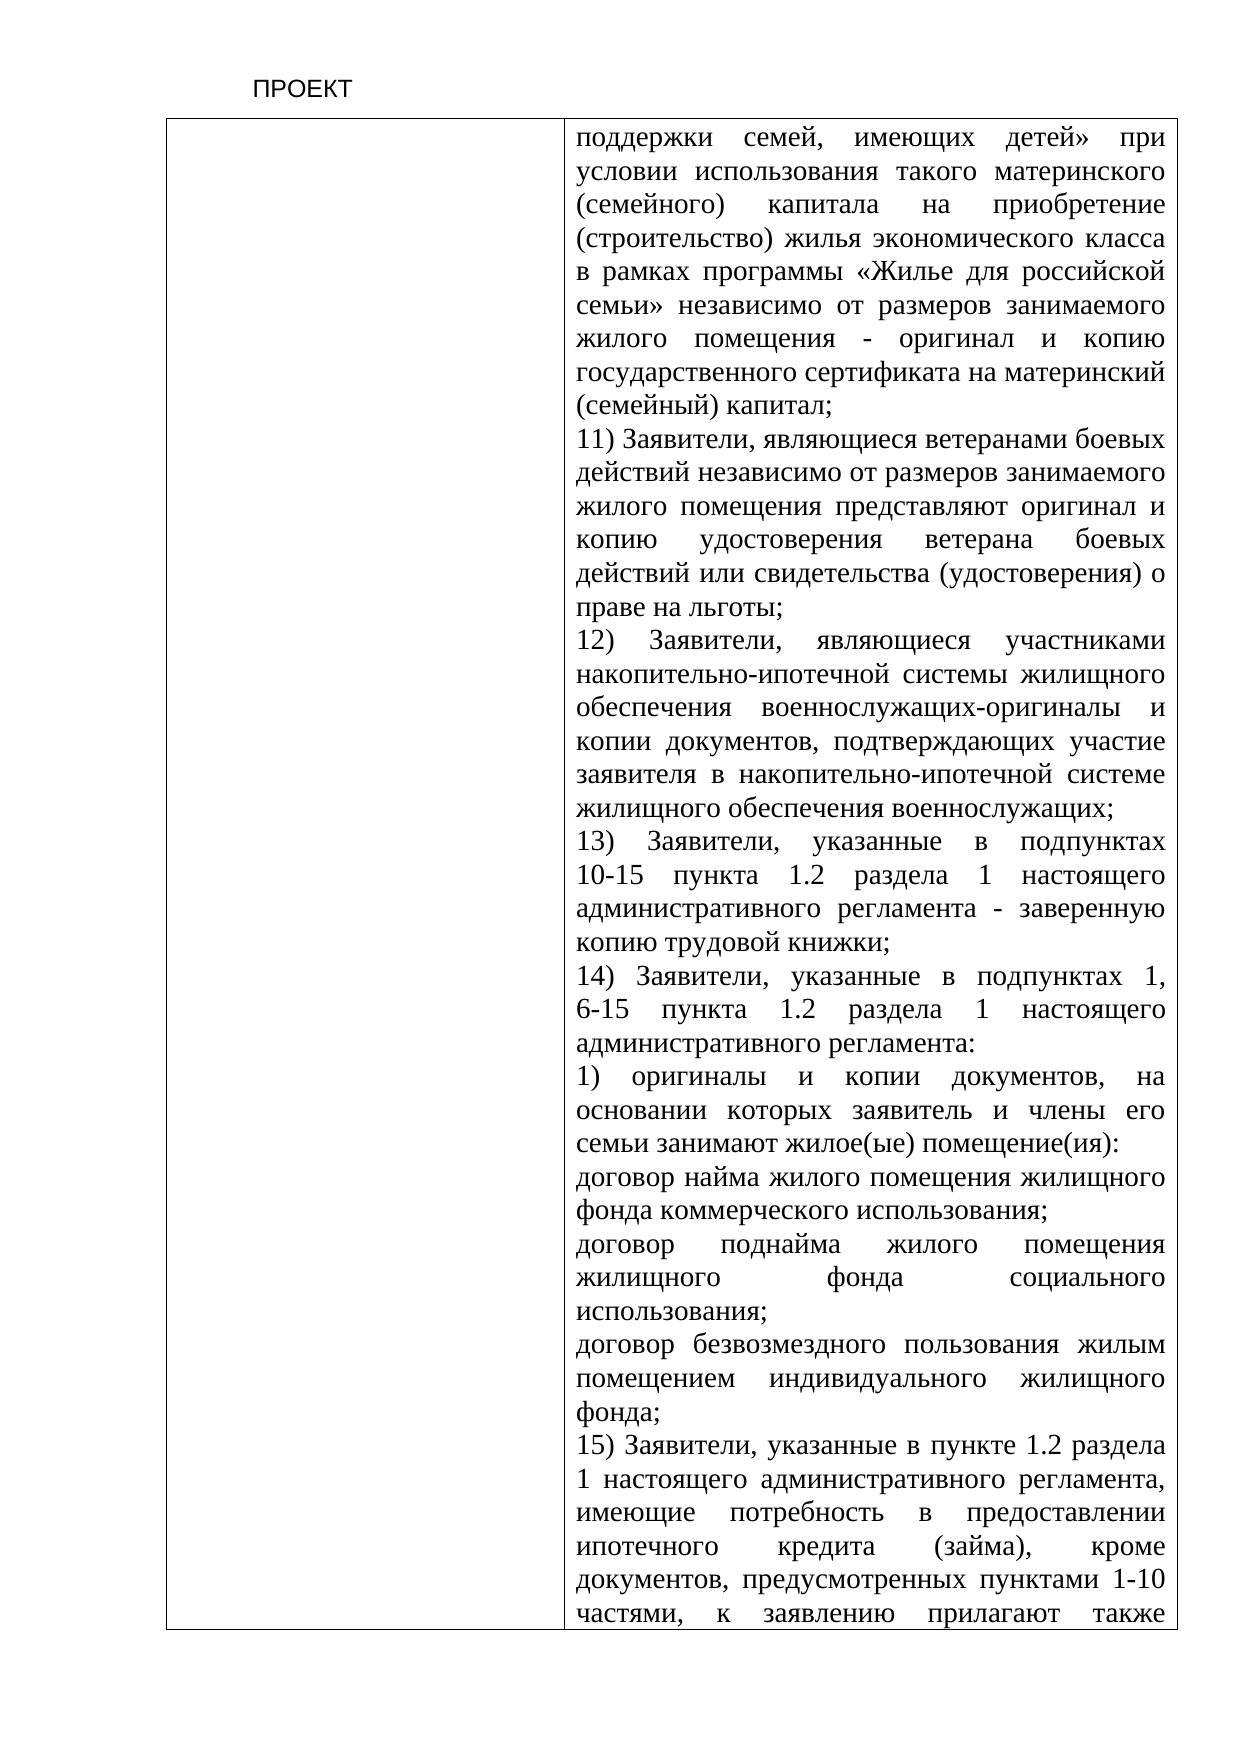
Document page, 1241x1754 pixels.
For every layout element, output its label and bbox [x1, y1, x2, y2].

table_cell [167, 119, 564, 1628]
table_cell [565, 119, 1177, 1628]
